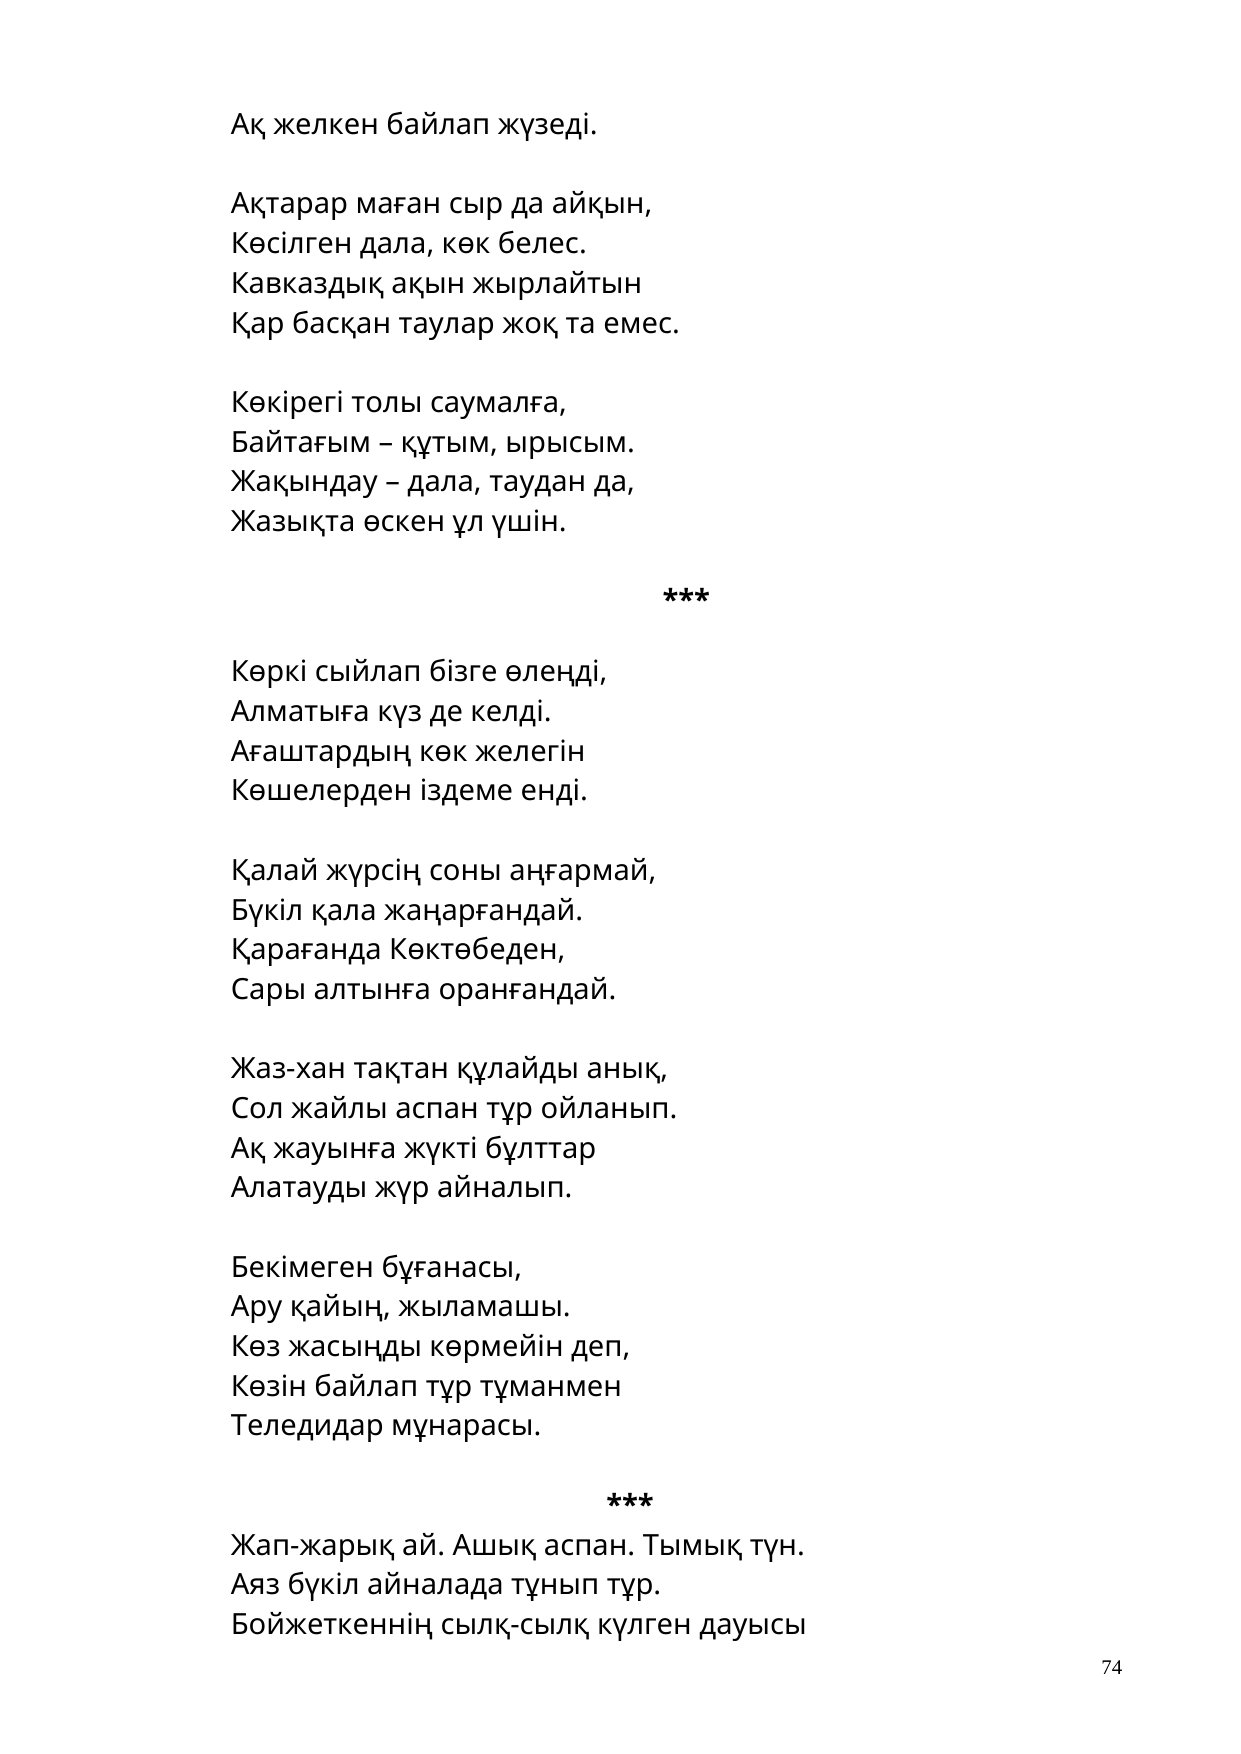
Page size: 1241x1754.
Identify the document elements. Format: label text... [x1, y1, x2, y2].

text Сол жайлы аспан тұр ойланып. [231, 1087, 1141, 1127]
text Байтағым – құтым, ырысым. [231, 421, 1141, 461]
text Жазықта өскен ұл үшін. [231, 500, 1141, 540]
text Көзін байлап тұр тұманмен [231, 1365, 1141, 1405]
text Ару қайың, жыламашы. [231, 1286, 1141, 1325]
text Көсілген дала, көк белес. [231, 222, 1141, 262]
text Жақындау – дала, таудан да, [231, 461, 1141, 500]
text Ақтарар маған сыр да айқын, [231, 183, 1141, 222]
text *** [231, 580, 1141, 619]
text Бекімеген бұғанасы, [231, 1246, 1141, 1286]
text Жап-жарық ай. Ашық аспан. Тымық түн. [231, 1524, 1141, 1563]
text Алатауды жүр айналып. [231, 1167, 1141, 1206]
text Көшелерден іздеме енді. [231, 770, 1141, 809]
text Қалай жүрсің соны аңғармай, [231, 849, 1141, 889]
text Ақ желкен байлап жүзеді. [231, 103, 1141, 143]
text Бүкіл қала жаңарғандай. [231, 889, 1141, 928]
text Аяз бүкіл айналада тұнып тұр. [231, 1563, 1141, 1603]
text Қарағанда Көктөбеден, [231, 928, 1141, 968]
text Көркі сыйлап бізге өлеңді, [231, 651, 1141, 690]
text Ақ жауынға жүкті бұлттар [231, 1127, 1141, 1167]
text Кавказдық ақын жырлайтын [231, 262, 1141, 302]
text Көз жасыңды көрмейін деп, [231, 1325, 1141, 1365]
text Алматыға күз де келді. [231, 690, 1141, 730]
text Қар басқан таулар жоқ та емес. [231, 302, 1141, 342]
text Ағаштардың көк желегін [231, 730, 1141, 770]
text Бойжеткеннің сылқ-сылқ күлген дауысы [231, 1603, 1141, 1643]
text Көкірегі толы саумалға, [231, 381, 1141, 421]
text Сары алтынға оранғандай. [231, 968, 1141, 1008]
text Теледидар мұнарасы. [231, 1405, 1141, 1444]
text *** [118, 1484, 1141, 1524]
text Жаз-хан тақтан құлайды анық, [231, 1047, 1141, 1087]
